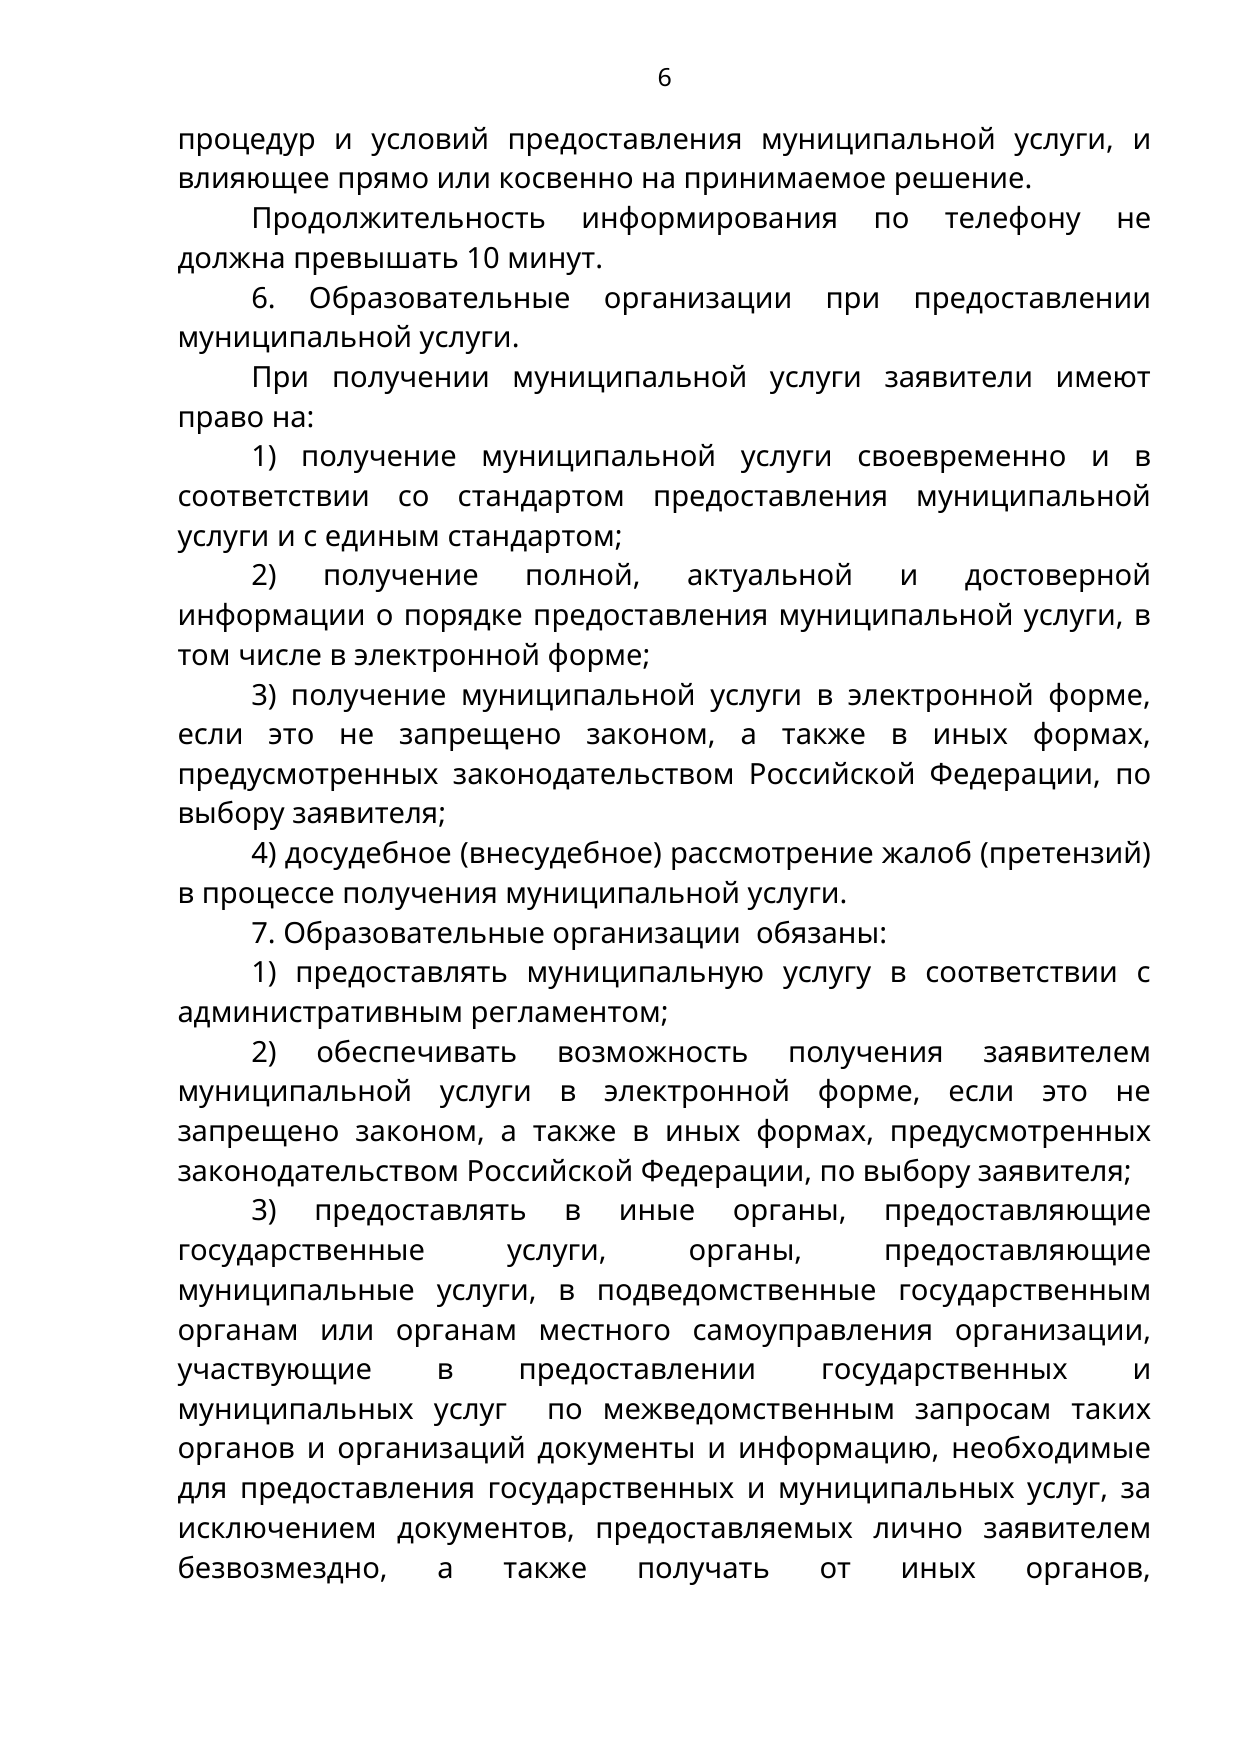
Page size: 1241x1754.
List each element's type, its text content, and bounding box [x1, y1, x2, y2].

text 2) обеспечивать возможность получения заявителем муниципальной услуги в электронной форме, если это не запрещено законом, а также в иных формах, предусмотренных законодательством Российской Федерации, по выбору заявителя; [177, 1031, 1152, 1190]
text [177, 118, 1152, 197]
text 1) получение муниципальной услуги своевременно и в соответствии со стандартом предоставления муниципальной услуги и с единым стандартом; [177, 436, 1152, 555]
text Продолжительность информирования по телефону не должна превышать 10 минут. [177, 197, 1152, 277]
text 2) получение полной, актуальной и достоверной информации о порядке предоставления муниципальной услуги, в том числе в электронной форме; [177, 555, 1152, 674]
text 3) получение муниципальной услуги в электронной форме, если это не запрещено законом, а также в иных формах, предусмотренных законодательством Российской Федерации, по выбору заявителя; [177, 674, 1152, 832]
text 7. Образовательные организации обязаны: [177, 912, 1152, 952]
text 1) предоставлять муниципальную услугу в соответствии с административным регламентом; [177, 952, 1152, 1031]
text При получении муниципальной услуги заявители имеют право на: [177, 356, 1152, 436]
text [177, 1190, 1152, 1587]
text 4) досудебное (внесудебное) рассмотрение жалоб (претензий) в процессе получения муниципальной услуги. [177, 832, 1152, 912]
text 6. Образовательные организации при предоставлении муниципальной услуги. [177, 277, 1152, 356]
